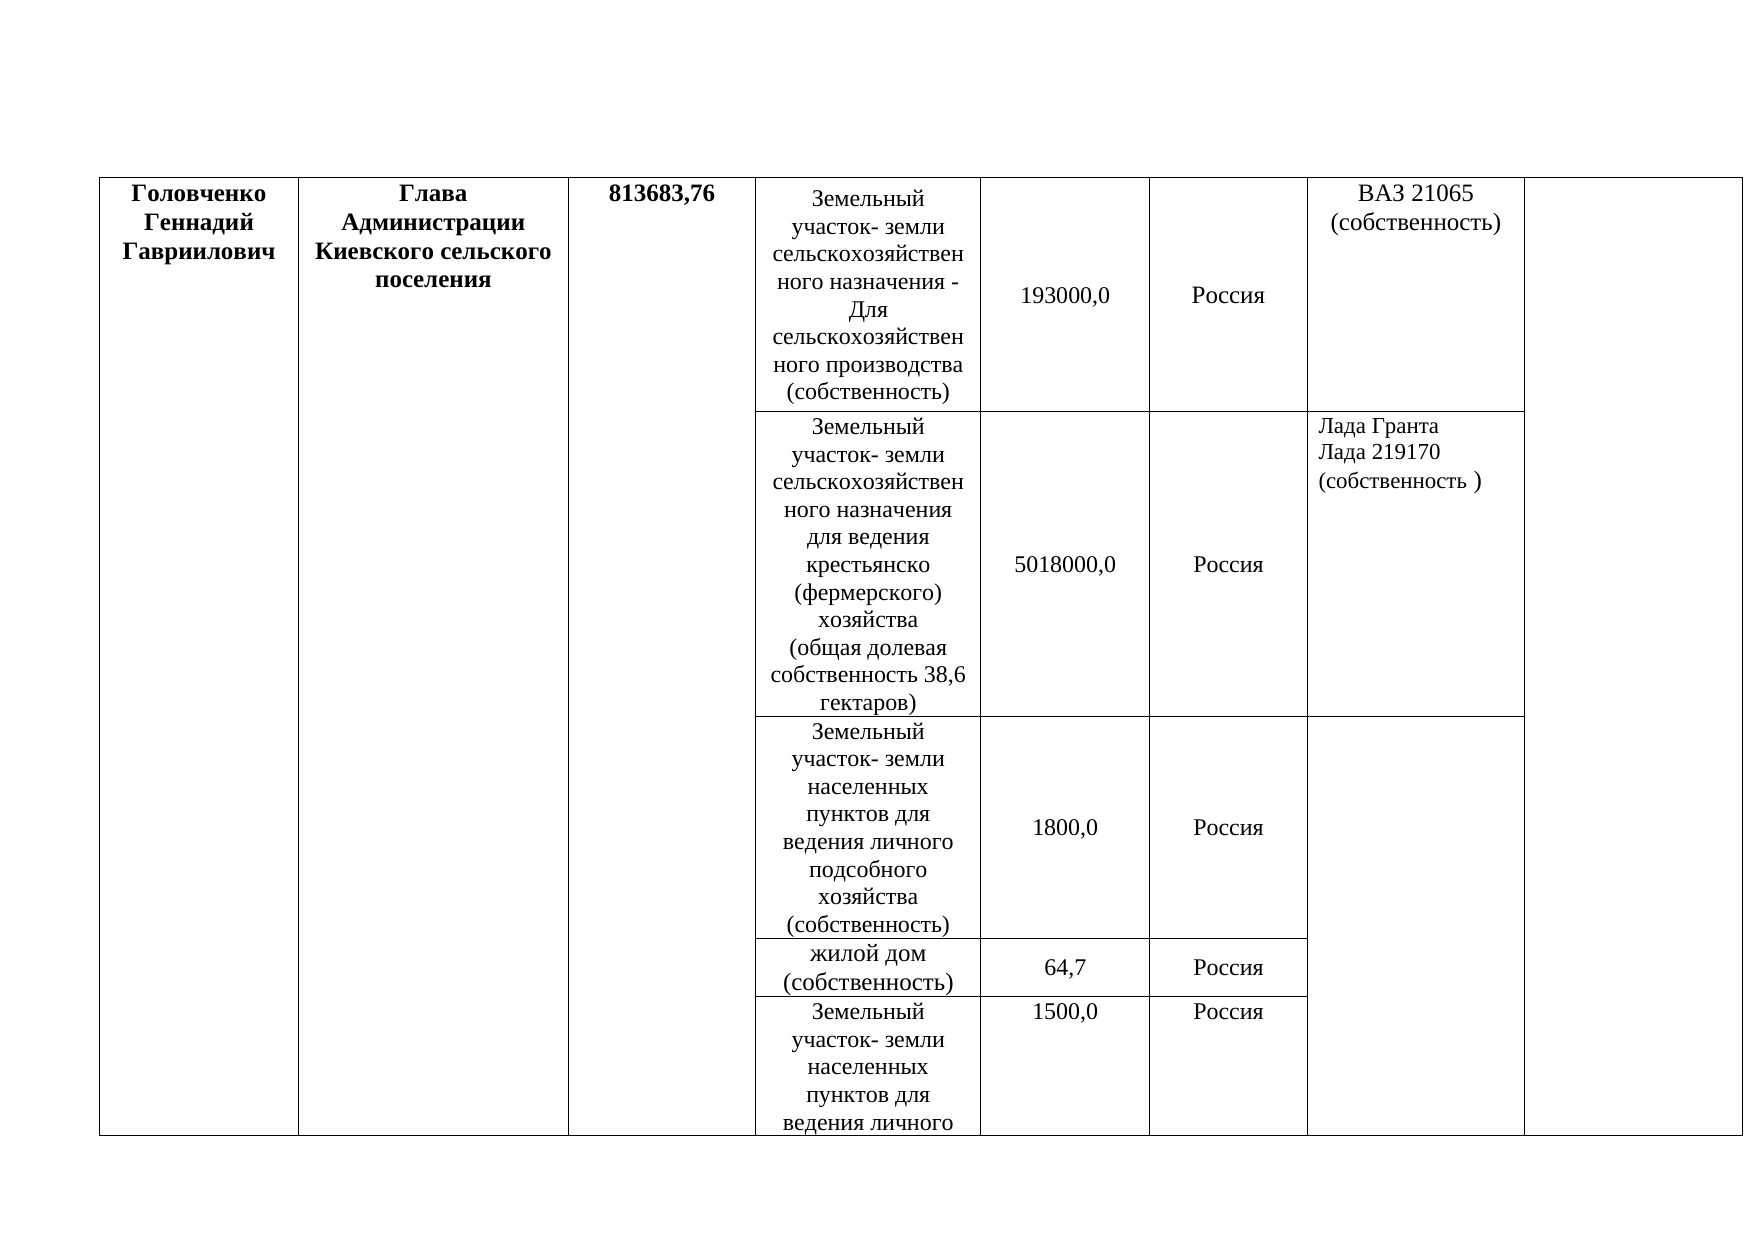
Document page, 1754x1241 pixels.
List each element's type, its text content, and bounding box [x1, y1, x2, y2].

table_cell 64,7 [981, 939, 1149, 996]
table_cell 1800,0 [981, 717, 1149, 937]
table_cell 5018000,0 [981, 412, 1149, 716]
table_cell ВАЗ 21065 (собственность) [1308, 178, 1524, 411]
table_cell 813683,76 [569, 178, 755, 1135]
table_cell Лада Гранта Лада 219170 (собственность ) [1308, 412, 1524, 716]
table_cell 1500,0 [981, 997, 1149, 1135]
table_cell [1525, 178, 1742, 1135]
table_cell Россия [1150, 412, 1307, 716]
table_cell Земельный участок- земли сельскохозяйственного назначения -Для сельскохозяйственного производства (собственность) [756, 178, 980, 411]
table_cell Земельный участок- земли сельскохозяйственного назначения для ведения крестьянско (фермерского) хозяйства (общая долевая собственность 38,6 гектаров) [756, 412, 980, 716]
table_cell Головченко Геннадий Гавриилович [100, 178, 298, 1135]
table_cell Россия [1150, 178, 1307, 411]
table_cell жилой дом (собственность) [756, 939, 980, 996]
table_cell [756, 717, 980, 937]
table_cell Глава Администрации Киевского сельского поселения [299, 178, 568, 1135]
table_cell Россия [1150, 939, 1307, 996]
table_cell Россия [1150, 997, 1307, 1135]
table_cell [1308, 717, 1524, 1135]
table_cell Россия [1150, 717, 1307, 937]
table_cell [756, 997, 980, 1135]
table_cell 193000,0 [981, 178, 1149, 411]
